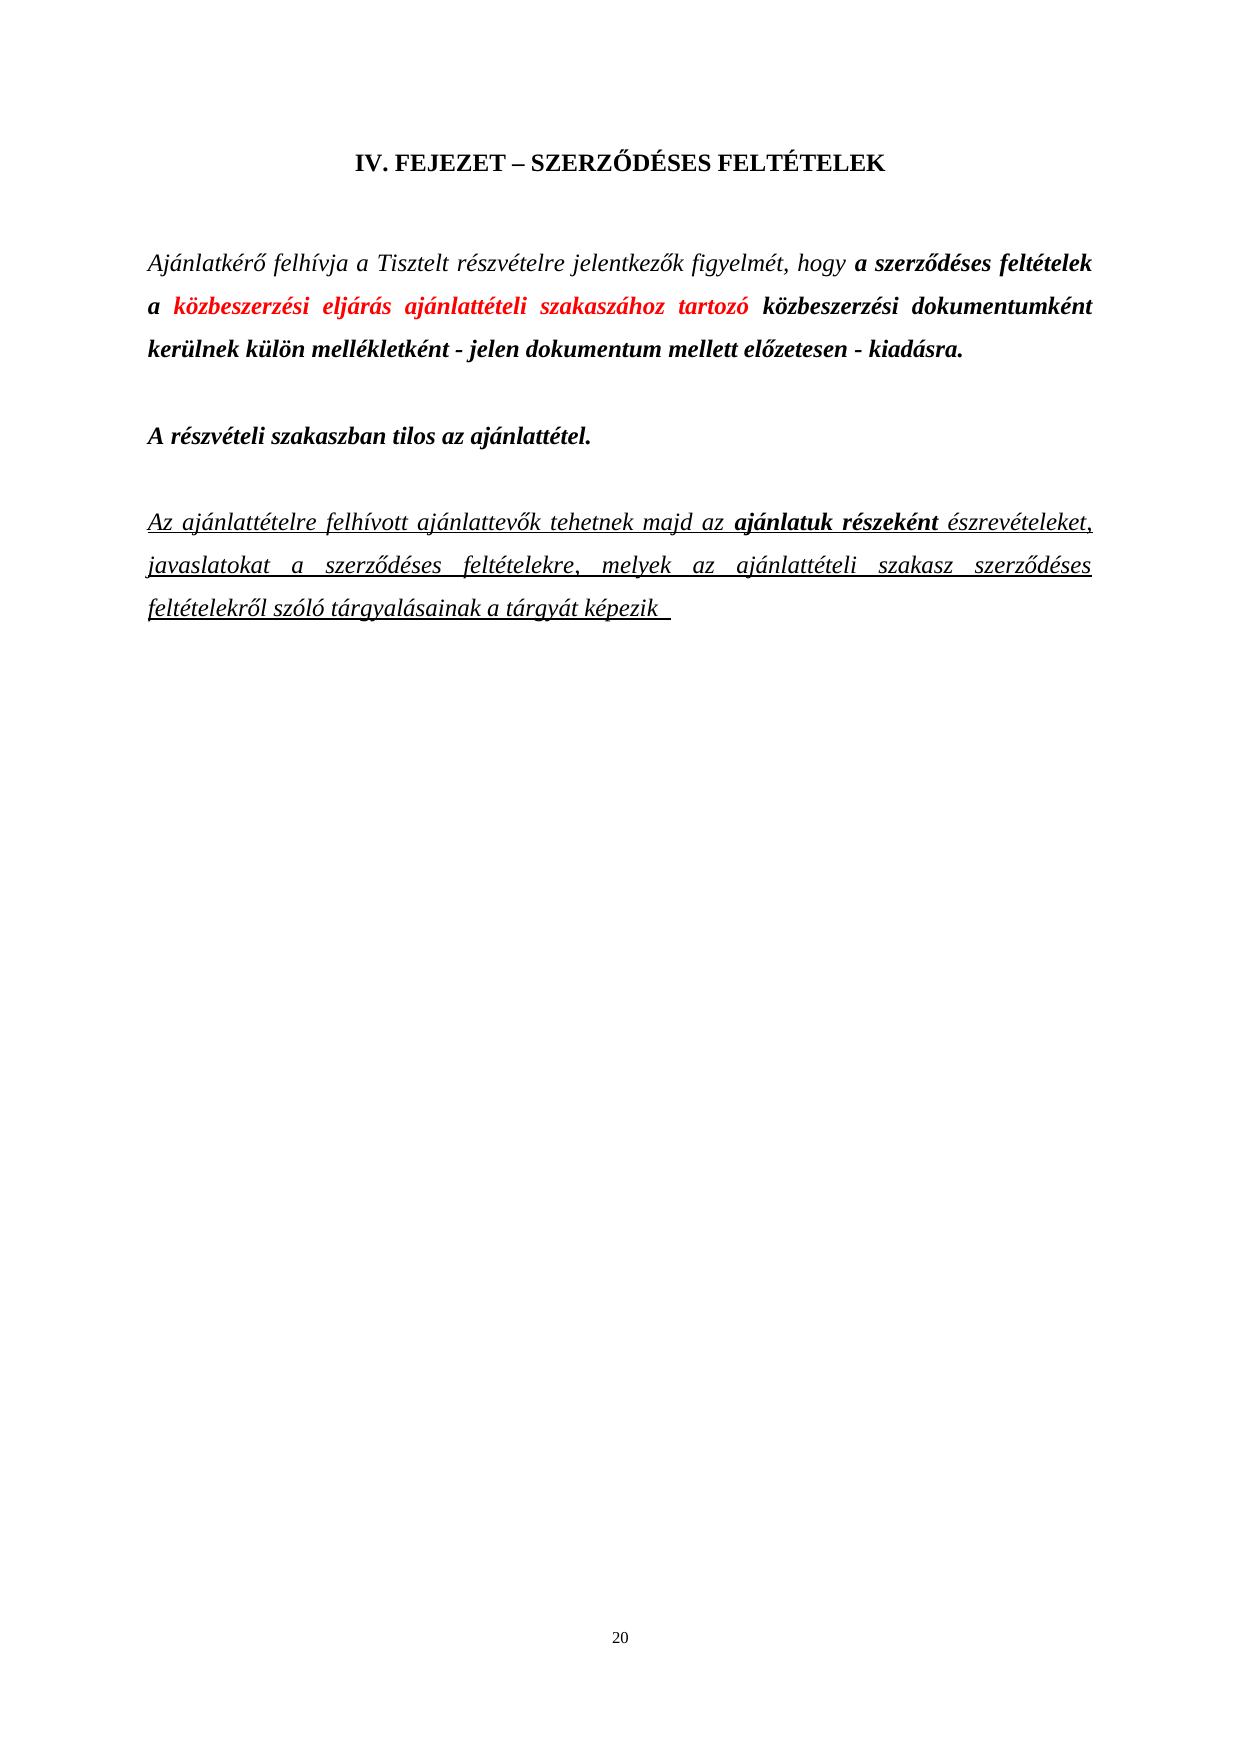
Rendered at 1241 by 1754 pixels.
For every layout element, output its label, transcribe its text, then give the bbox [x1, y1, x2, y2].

text Az ajánlattételre felhívott ajánlattevők tehetnek majd az ajánlatuk részeként észrevételeket, javaslatokat a szerződéses feltételekre, melyek az ajánlattételi szakasz szerződéses feltételekről szóló tárgyalásainak a tárgyát képezik [148, 507, 1092, 532]
text A részvételi szakaszban tilos az ajánlattétel. [148, 421, 1092, 449]
subtitle IV. FEJEZET – SZERZŐDÉSES FELTÉTELEK [148, 148, 1092, 176]
text Ajánlatkérő felhívja a Tisztelt részvételre jelentkezők figyelmét, hogy a szerződéses feltételek a közbeszerzési eljárás ajánlattételi szakaszához tartozó közbeszerzési dokumentumként kerülnek külön mellékletként - jelen dokumentum mellett előzetesen - kiadásra. [148, 248, 1092, 363]
text Az ajánlattételre felhívott ajánlattevők tehetnek majd az ajánlatuk részeként észrevételeket, javaslatokat a szerződéses feltételekre, melyek az ajánlattételi szakasz szerződéses feltételekről szóló tárgyalásainak a tárgyát képezik [148, 577, 1092, 622]
text Az ajánlattételre felhívott ajánlattevők tehetnek majd az ajánlatuk részeként észrevételeket, javaslatokat a szerződéses feltételekre, melyek az ajánlattételi szakasz szerződéses feltételekről szóló tárgyalásainak a tárgyát képezik [148, 533, 1092, 575]
